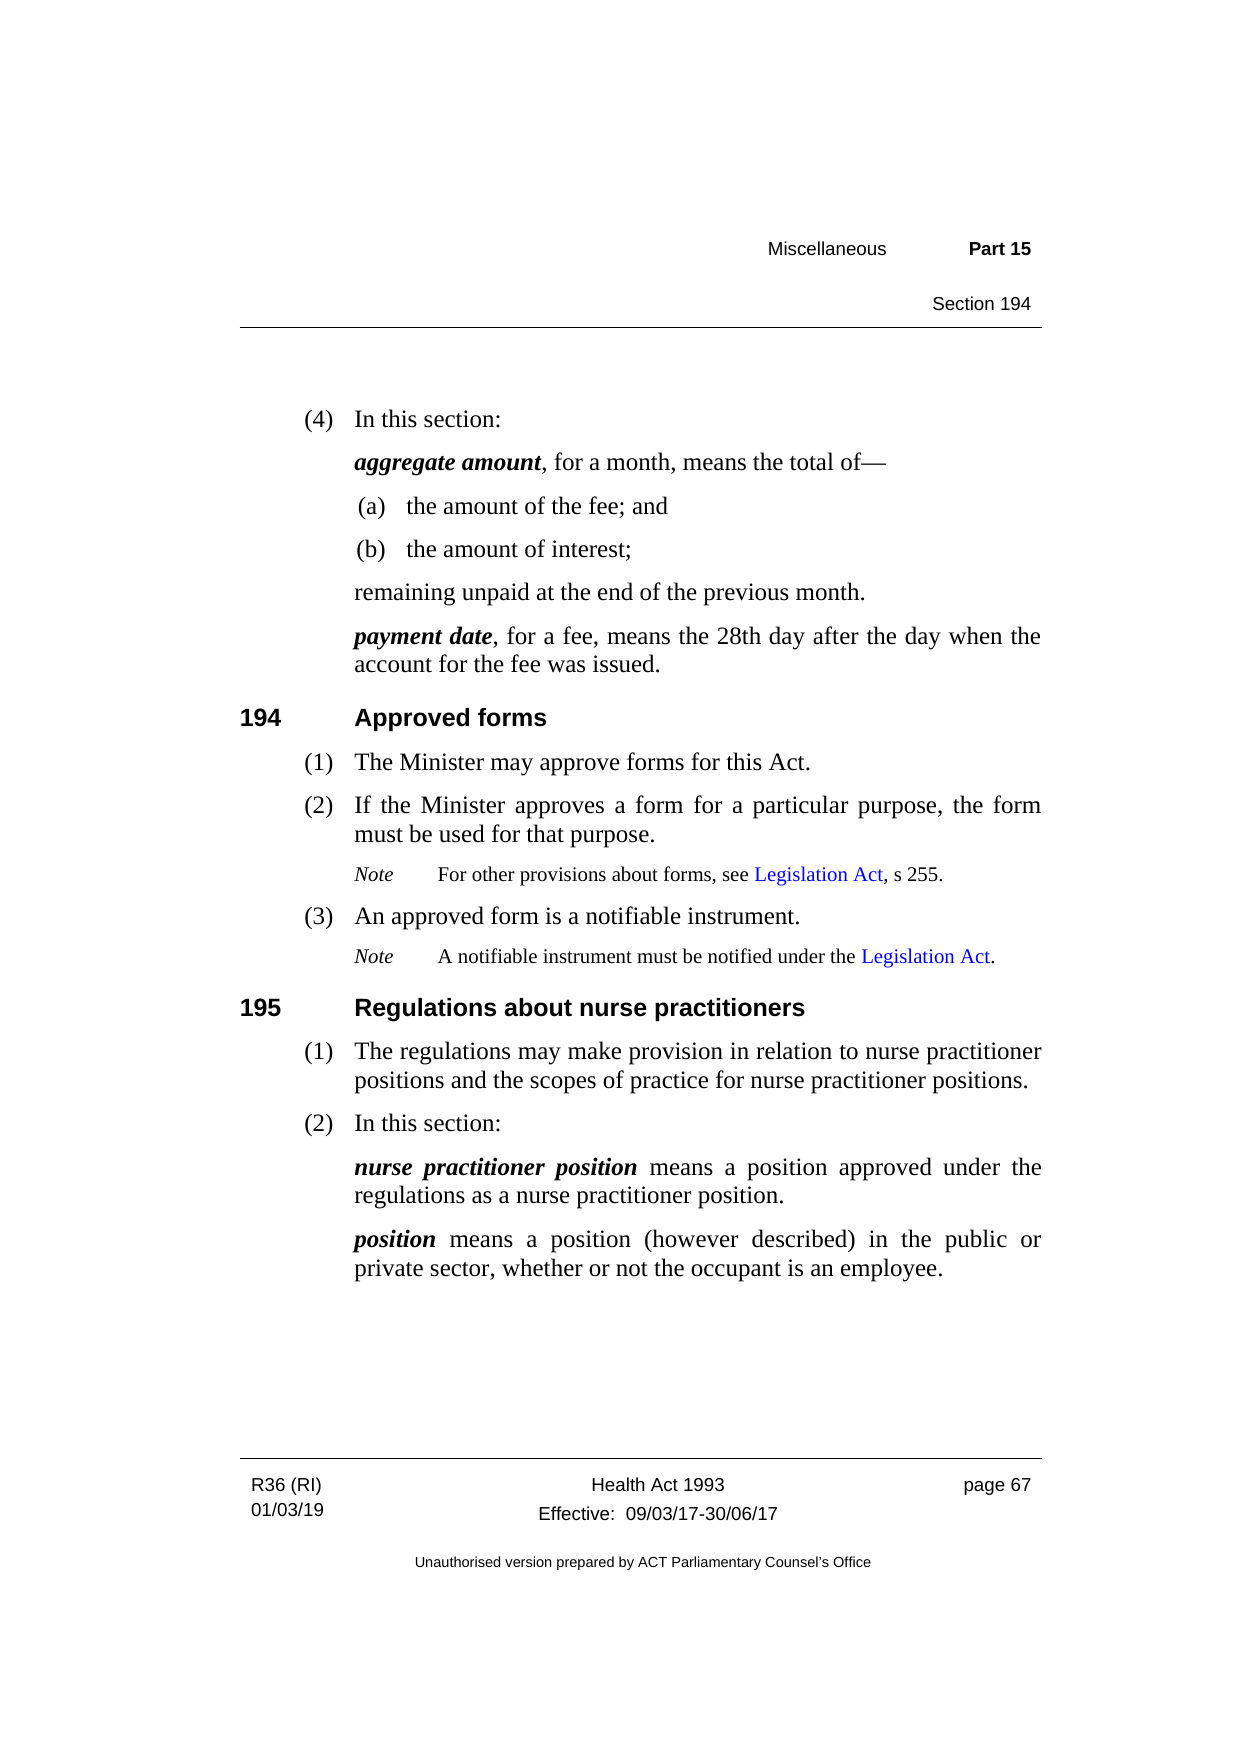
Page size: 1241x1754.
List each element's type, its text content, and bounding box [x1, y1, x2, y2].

text aggregate amount, for a month, means the total of— [354, 447, 1042, 476]
text payment date, for a fee, means the 28th day after the day when the account for the fee was issued. [354, 621, 1042, 678]
text 195 Regulations about nurse practitioners [239, 993, 1042, 1022]
text (2) In this section: [239, 1108, 1042, 1137]
text remaining unpaid at the end of the previous month. [354, 577, 1042, 606]
text (4) In this section: [239, 404, 1042, 433]
text (a) the amount of the fee; and [239, 491, 1042, 519]
text 194 Approved forms [239, 703, 1042, 732]
text (b) the amount of interest; [239, 534, 1042, 563]
text (2) If the Minister approves a form for a particular purpose, the form must be used for that purpose. [239, 790, 1042, 847]
text position means a position (however described) in the public or private sector, whether or not the occupant is an employee. [354, 1224, 1042, 1281]
text Note For other provisions about forms, see Legislation Act, s 255. [354, 862, 1042, 886]
text (1) The Minister may approve forms for this Act. [239, 747, 1042, 775]
text (3) An approved form is a notifiable instrument. [239, 901, 1042, 929]
text nurse practitioner position means a position approved under the regulations as a nurse practitioner position. [354, 1152, 1042, 1209]
text (1) The regulations may make provision in relation to nurse practitioner positions and the scopes of practice for nurse practitioner positions. [239, 1036, 1042, 1094]
text Note A notifiable instrument must be notified under the Legislation Act. [354, 944, 1042, 968]
